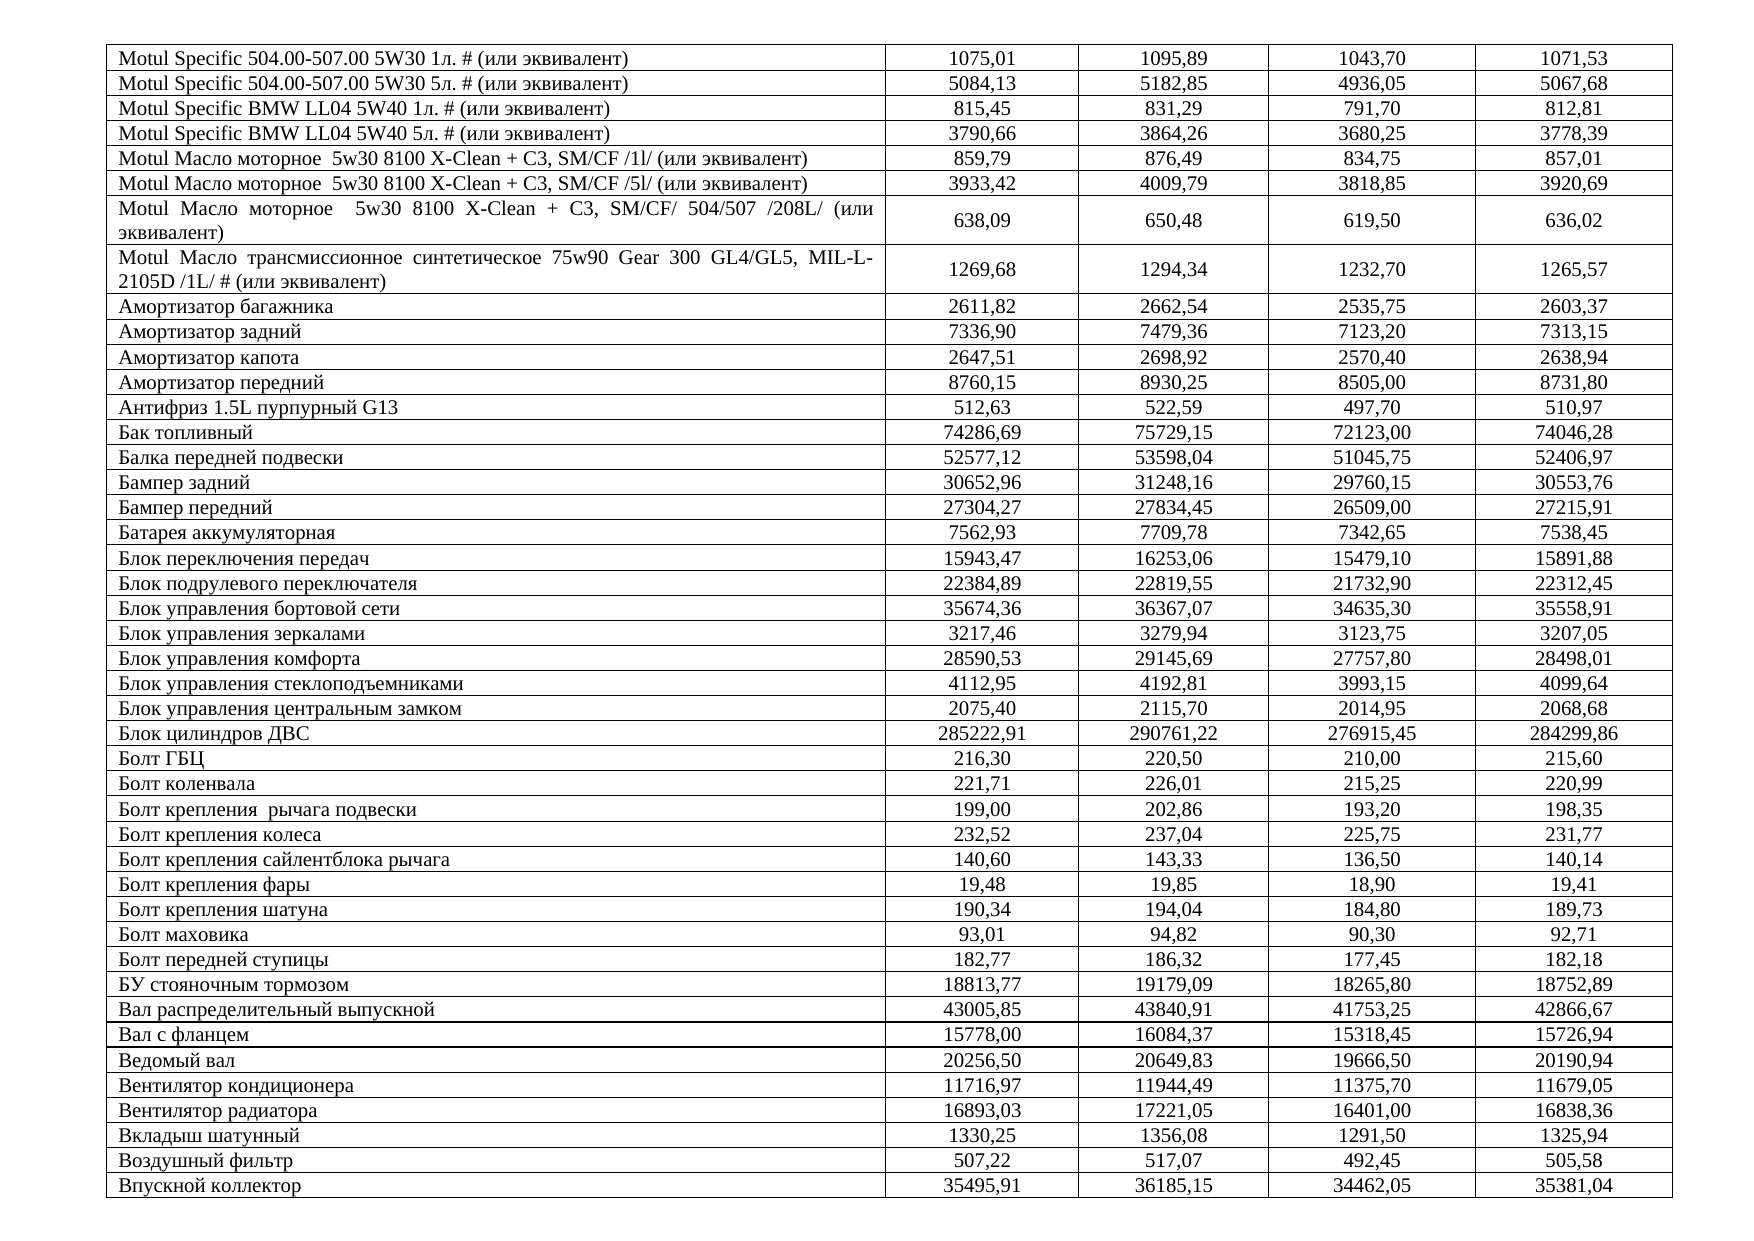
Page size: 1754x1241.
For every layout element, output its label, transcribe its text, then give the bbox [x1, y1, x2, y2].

table_cell 72123,00 [1269, 420, 1475, 444]
table_cell 16253,06 [1079, 545, 1268, 569]
table_cell Балка передней подвески [107, 445, 885, 469]
table_cell 2611,82 [886, 294, 1078, 318]
table_cell 20256,50 [886, 1048, 1078, 1072]
table_cell 7709,78 [1079, 520, 1268, 544]
table_cell 290761,22 [1079, 721, 1268, 745]
table_cell 11716,97 [886, 1073, 1078, 1097]
table_cell 18752,89 [1476, 972, 1672, 996]
table_cell 90,30 [1269, 922, 1475, 946]
table_cell Болт ГБЦ [107, 746, 885, 770]
table_cell 3207,05 [1476, 621, 1672, 645]
table_cell 7562,93 [886, 520, 1078, 544]
table_cell 4936,05 [1269, 71, 1475, 94]
table_cell Блок управления стеклоподъемниками [107, 671, 885, 695]
table_cell Болт крепления колеса [107, 822, 885, 846]
table_cell 834,75 [1269, 146, 1475, 170]
table_cell 26509,00 [1269, 495, 1475, 519]
table_cell 29760,15 [1269, 470, 1475, 494]
table_cell 15891,88 [1476, 545, 1672, 569]
table_cell 7538,45 [1476, 520, 1672, 544]
table_cell 857,01 [1476, 146, 1672, 170]
table_cell 636,02 [1476, 196, 1672, 244]
table_cell 28590,53 [886, 646, 1078, 670]
table_cell Блок управления центральным замком [107, 696, 885, 720]
table_cell 2570,40 [1269, 345, 1475, 369]
table_cell 53598,04 [1079, 445, 1268, 469]
table_cell 186,32 [1079, 947, 1268, 971]
table_cell 638,09 [886, 196, 1078, 244]
table_cell Вал распределительный выпускной [107, 997, 885, 1021]
table_cell 16893,03 [886, 1098, 1078, 1122]
table_cell 220,99 [1476, 771, 1672, 795]
table_cell 1330,25 [886, 1123, 1078, 1147]
table_cell 220,50 [1079, 746, 1268, 770]
table_cell 34462,05 [1269, 1173, 1475, 1197]
table_cell 30553,76 [1476, 470, 1672, 494]
table_cell 1356,08 [1079, 1123, 1268, 1147]
table_cell Блок управления комфорта [107, 646, 885, 670]
table_cell 831,29 [1079, 96, 1268, 120]
table_cell 3993,15 [1269, 671, 1475, 695]
table_cell 522,59 [1079, 395, 1268, 419]
table_cell 812,81 [1476, 96, 1672, 120]
table_cell 35495,91 [886, 1173, 1078, 1197]
table_cell 30652,96 [886, 470, 1078, 494]
table_cell 41753,25 [1269, 997, 1475, 1021]
table_cell 182,18 [1476, 947, 1672, 971]
table_cell 43005,85 [886, 997, 1078, 1021]
table_cell 202,86 [1079, 796, 1268, 821]
table_cell 8930,25 [1079, 370, 1268, 394]
table_cell 2075,40 [886, 696, 1078, 720]
table_cell Впускной коллектор [107, 1173, 885, 1197]
table_cell 18265,80 [1269, 972, 1475, 996]
table_cell 1043,70 [1269, 45, 1475, 69]
table_cell 16084,37 [1079, 1023, 1268, 1046]
table_cell 285222,91 [886, 721, 1078, 745]
table_cell 505,58 [1476, 1148, 1672, 1172]
table_cell 2698,92 [1079, 345, 1268, 369]
table_cell 140,14 [1476, 847, 1672, 871]
table_cell Антифриз 1.5L пурпурный G13 [107, 395, 885, 419]
table_cell 193,20 [1269, 796, 1475, 821]
table_cell 2115,70 [1079, 696, 1268, 720]
table_cell 29145,69 [1079, 646, 1268, 670]
table_cell 16401,00 [1269, 1098, 1475, 1122]
table_cell 35381,04 [1476, 1173, 1672, 1197]
table_cell Вкладыш шатунный [107, 1123, 885, 1147]
table_cell Блок цилиндров ДВС [107, 721, 885, 745]
table_cell 15943,47 [886, 545, 1078, 569]
table_cell Motul Specific 504.00-507.00 5W30 5л. # (или эквивалент) [107, 71, 885, 94]
table_cell 7336,90 [886, 320, 1078, 343]
table_cell 22819,55 [1079, 571, 1268, 594]
table_cell 20190,94 [1476, 1048, 1672, 1072]
table_cell 27757,80 [1269, 646, 1475, 670]
table_cell 35674,36 [886, 596, 1078, 620]
table_cell 15318,45 [1269, 1023, 1475, 1046]
table_cell 19,85 [1079, 872, 1268, 896]
table_cell Амортизатор капота [107, 345, 885, 369]
table_cell 11944,49 [1079, 1073, 1268, 1097]
table_cell 4192,81 [1079, 671, 1268, 695]
table_cell Бак топливный [107, 420, 885, 444]
table_cell 216,30 [886, 746, 1078, 770]
table_cell 3818,85 [1269, 171, 1475, 195]
table_cell 18,90 [1269, 872, 1475, 896]
table_cell 16838,36 [1476, 1098, 1672, 1122]
table_cell 2535,75 [1269, 294, 1475, 318]
table_cell 75729,15 [1079, 420, 1268, 444]
table_cell Амортизатор передний [107, 370, 885, 394]
table_cell 194,04 [1079, 897, 1268, 921]
table_cell 510,97 [1476, 395, 1672, 419]
table_cell Motul Масло моторное 5w30 8100 X-Clean + C3, SM/CF /5l/ (или эквивалент) [107, 171, 885, 195]
table_cell 15479,10 [1269, 545, 1475, 569]
table_cell 19179,09 [1079, 972, 1268, 996]
table_cell 93,01 [886, 922, 1078, 946]
table_cell 232,52 [886, 822, 1078, 846]
table_cell 15778,00 [886, 1023, 1078, 1046]
table_cell 51045,75 [1269, 445, 1475, 469]
table_cell 11375,70 [1269, 1073, 1475, 1097]
table_cell 1294,34 [1079, 245, 1268, 293]
table_cell Motul Масло моторное 5w30 8100 X-Clean + C3, SM/CF /1l/ (или эквивалент) [107, 146, 885, 170]
table_cell 7479,36 [1079, 320, 1268, 343]
table_cell 859,79 [886, 146, 1078, 170]
table_cell Блок управления бортовой сети [107, 596, 885, 620]
table_cell Болт крепления сайлентблока рычага [107, 847, 885, 871]
table_cell 237,04 [1079, 822, 1268, 846]
table_cell Амортизатор задний [107, 320, 885, 343]
table_cell 5067,68 [1476, 71, 1672, 94]
table_cell 17221,05 [1079, 1098, 1268, 1122]
table_cell 52406,97 [1476, 445, 1672, 469]
table_cell 2662,54 [1079, 294, 1268, 318]
table_cell 517,07 [1079, 1148, 1268, 1172]
table_cell 28498,01 [1476, 646, 1672, 670]
table_cell 3933,42 [886, 171, 1078, 195]
table_cell Motul Specific 504.00-507.00 5W30 1л. # (или эквивалент) [107, 45, 885, 69]
table_cell 22312,45 [1476, 571, 1672, 594]
table_cell 42866,67 [1476, 997, 1672, 1021]
table_cell 94,82 [1079, 922, 1268, 946]
table_cell 7123,20 [1269, 320, 1475, 343]
table_cell 31248,16 [1079, 470, 1268, 494]
table_cell 36367,07 [1079, 596, 1268, 620]
table_cell 7313,15 [1476, 320, 1672, 343]
table_cell Болт передней ступицы [107, 947, 885, 971]
table_cell 1325,94 [1476, 1123, 1672, 1147]
table_cell 215,60 [1476, 746, 1672, 770]
table_cell 19,48 [886, 872, 1078, 896]
table_cell Блок управления зеркалами [107, 621, 885, 645]
table_cell 199,00 [886, 796, 1078, 821]
table_cell Блок переключения передач [107, 545, 885, 569]
table_cell 22384,89 [886, 571, 1078, 594]
table_cell 512,63 [886, 395, 1078, 419]
table_cell 35558,91 [1476, 596, 1672, 620]
table_cell 3778,39 [1476, 121, 1672, 145]
table_cell Амортизатор багажника [107, 294, 885, 318]
table_cell 136,50 [1269, 847, 1475, 871]
table_cell 140,60 [886, 847, 1078, 871]
table_cell 36185,15 [1079, 1173, 1268, 1197]
table_cell БУ стояночным тормозом [107, 972, 885, 996]
table_cell 1075,01 [886, 45, 1078, 69]
table_cell 1095,89 [1079, 45, 1268, 69]
table_cell Вентилятор кондиционера [107, 1073, 885, 1097]
table_cell 276915,45 [1269, 721, 1475, 745]
table_cell 226,01 [1079, 771, 1268, 795]
table_cell 177,45 [1269, 947, 1475, 971]
table_cell 34635,30 [1269, 596, 1475, 620]
table_cell 8505,00 [1269, 370, 1475, 394]
table_cell 2647,51 [886, 345, 1078, 369]
table_cell 2014,95 [1269, 696, 1475, 720]
table_cell 8731,80 [1476, 370, 1672, 394]
table_cell 19,41 [1476, 872, 1672, 896]
table_cell Болт коленвала [107, 771, 885, 795]
table_cell 3864,26 [1079, 121, 1268, 145]
table_cell Вентилятор радиатора [107, 1098, 885, 1122]
table_cell 8760,15 [886, 370, 1078, 394]
table_cell 650,48 [1079, 196, 1268, 244]
table_cell 1291,50 [1269, 1123, 1475, 1147]
table_cell 3920,69 [1476, 171, 1672, 195]
table_cell Бампер задний [107, 470, 885, 494]
table_cell 231,77 [1476, 822, 1672, 846]
table_cell 619,50 [1269, 196, 1475, 244]
table_cell 1071,53 [1476, 45, 1672, 69]
table_cell 27215,91 [1476, 495, 1672, 519]
table_cell 74046,28 [1476, 420, 1672, 444]
table_cell 11679,05 [1476, 1073, 1672, 1097]
table_cell 182,77 [886, 947, 1078, 971]
table_cell 221,71 [886, 771, 1078, 795]
table_cell 2068,68 [1476, 696, 1672, 720]
table_cell 5182,85 [1079, 71, 1268, 94]
table_cell 815,45 [886, 96, 1078, 120]
table_cell Блок подрулевого переключателя [107, 571, 885, 594]
table_cell 791,70 [1269, 96, 1475, 120]
table_cell Болт маховика [107, 922, 885, 946]
table_cell 20649,83 [1079, 1048, 1268, 1072]
table_cell 215,25 [1269, 771, 1475, 795]
table_cell 492,45 [1269, 1148, 1475, 1172]
table_cell 15726,94 [1476, 1023, 1672, 1046]
table_cell Вал с фланцем [107, 1023, 885, 1046]
table_cell Болт крепления рычага подвески [107, 796, 885, 821]
table_cell 52577,12 [886, 445, 1078, 469]
table_cell 92,71 [1476, 922, 1672, 946]
table_cell 19666,50 [1269, 1048, 1475, 1072]
table_cell 7342,65 [1269, 520, 1475, 544]
table_cell Ведомый вал [107, 1048, 885, 1072]
table_cell 1232,70 [1269, 245, 1475, 293]
table_cell 143,33 [1079, 847, 1268, 871]
table_cell Бампер передний [107, 495, 885, 519]
table_cell Батарея аккумуляторная [107, 520, 885, 544]
table_cell 184,80 [1269, 897, 1475, 921]
table_cell 1269,68 [886, 245, 1078, 293]
table_cell 3680,25 [1269, 121, 1475, 145]
table_cell Motul Specific BMW LL04 5W40 5л. # (или эквивалент) [107, 121, 885, 145]
table_cell 189,73 [1476, 897, 1672, 921]
table_cell 210,00 [1269, 746, 1475, 770]
table_cell Болт крепления шатуна [107, 897, 885, 921]
table_cell 1265,57 [1476, 245, 1672, 293]
table_cell Воздушный фильтр [107, 1148, 885, 1172]
table_cell 4099,64 [1476, 671, 1672, 695]
table_cell 284299,86 [1476, 721, 1672, 745]
table_cell 4009,79 [1079, 171, 1268, 195]
table_cell 190,34 [886, 897, 1078, 921]
table_cell 4112,95 [886, 671, 1078, 695]
table_cell Motul Масло трансмиссионное синтетическое 75w90 Gear 300 GL4/GL5, MIL-L-2105D /1L/ # (или эквивалент) [107, 245, 885, 293]
table_cell Болт крепления фары [107, 872, 885, 896]
table_cell 3279,94 [1079, 621, 1268, 645]
table_cell 27834,45 [1079, 495, 1268, 519]
table_cell Motul Specific BMW LL04 5W40 1л. # (или эквивалент) [107, 96, 885, 120]
table_cell 225,75 [1269, 822, 1475, 846]
table_cell 74286,69 [886, 420, 1078, 444]
table_cell 27304,27 [886, 495, 1078, 519]
table_cell 198,35 [1476, 796, 1672, 821]
table_cell 18813,77 [886, 972, 1078, 996]
table_cell 3217,46 [886, 621, 1078, 645]
table_cell 43840,91 [1079, 997, 1268, 1021]
table_cell 497,70 [1269, 395, 1475, 419]
table_cell 2638,94 [1476, 345, 1672, 369]
table_cell 507,22 [886, 1148, 1078, 1172]
table_cell Motul Масло моторное 5w30 8100 X-Clean + C3, SM/CF/ 504/507 /208L/ (или эквивалент) [107, 196, 885, 244]
table_cell 876,49 [1079, 146, 1268, 170]
table_cell 3790,66 [886, 121, 1078, 145]
table_cell 3123,75 [1269, 621, 1475, 645]
table_cell 2603,37 [1476, 294, 1672, 318]
table_cell 21732,90 [1269, 571, 1475, 594]
table_cell 5084,13 [886, 71, 1078, 94]
